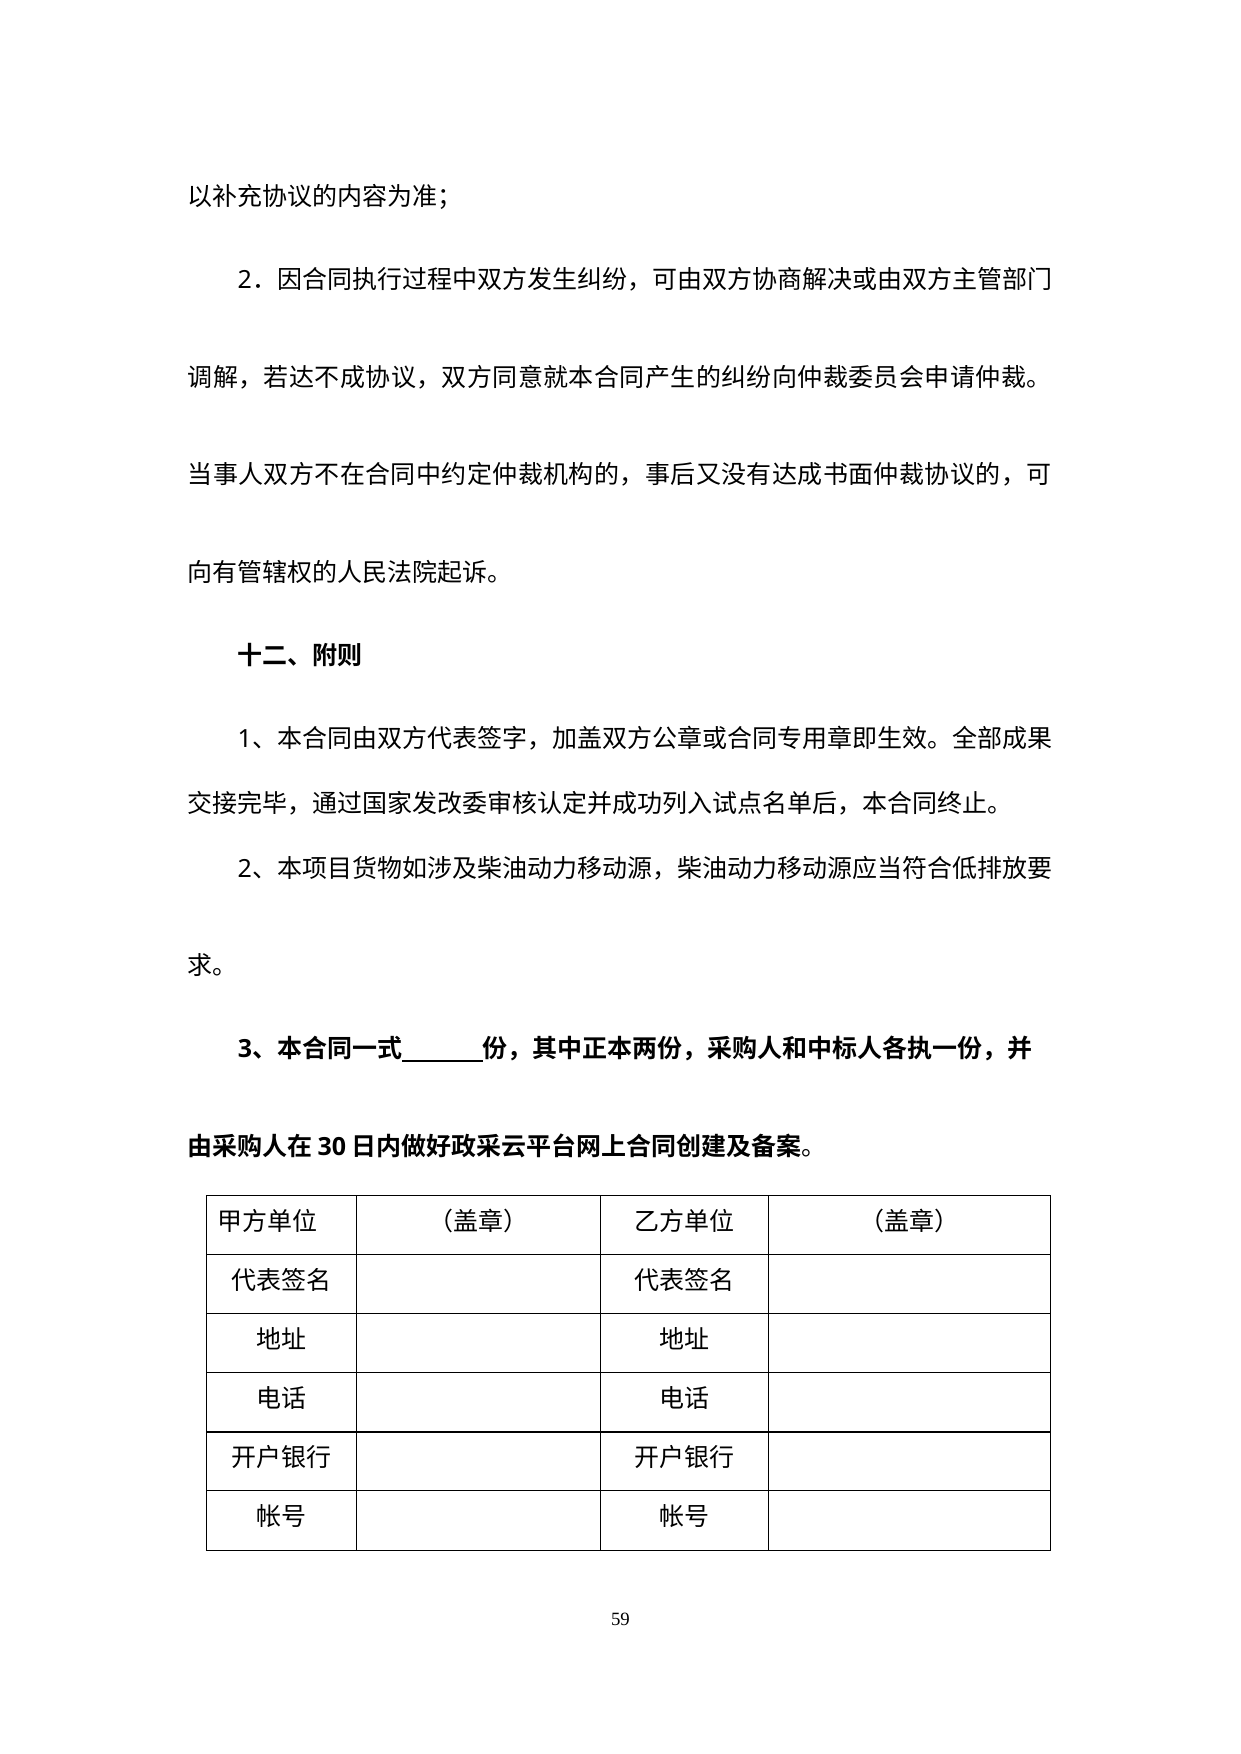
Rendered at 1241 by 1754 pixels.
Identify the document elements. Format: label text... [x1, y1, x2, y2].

list 因合同执行过程中双方发生纠纷，可由双方协商解决或由双方主管部门调解，若达不成协议，双方同意就本合同产生的纠纷向仲裁委员会申请仲裁。当事人双方不在合同中约定仲裁机构的，事后又没有达成书面仲裁协议的，可向有管辖权的人民法院起诉。 [187, 245, 1053, 603]
text 2、本项目货物如涉及柴油动力移动源，柴油动力移动源应当符合低排放要求。 [187, 834, 1053, 996]
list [187, 162, 1053, 227]
table_cell 帐号 [601, 1491, 768, 1549]
table_header （盖章） [769, 1196, 1050, 1254]
table_cell [357, 1255, 600, 1313]
table_cell [769, 1373, 1050, 1431]
table_cell [357, 1491, 600, 1549]
table_cell 开户银行 [207, 1433, 356, 1490]
text 3、本合同一式 份，其中正本两份，采购人和中标人各执一份，并由采购人在30日内做好政采云平台网上合同创建及备案。 [187, 1014, 1053, 1177]
table_cell 代表签名 [207, 1255, 356, 1313]
table_cell [357, 1314, 600, 1372]
table_cell [357, 1433, 600, 1490]
table_cell [769, 1433, 1050, 1490]
table_cell 地址 [601, 1314, 768, 1372]
table_cell 开户银行 [601, 1433, 768, 1490]
table_cell [769, 1314, 1050, 1372]
list 十二、附则 [237, 621, 1053, 686]
table_cell [769, 1255, 1050, 1313]
table_cell [357, 1373, 600, 1431]
table_cell 电话 [207, 1373, 356, 1431]
table_header 甲方单位 [207, 1196, 356, 1254]
table_cell 地址 [207, 1314, 356, 1372]
table_cell 帐号 [207, 1491, 356, 1549]
table_cell [769, 1491, 1050, 1549]
table_header 乙方单位 [601, 1196, 768, 1254]
table_cell 代表签名 [601, 1255, 768, 1313]
table_header （盖章） [357, 1196, 600, 1254]
table_cell 电话 [601, 1373, 768, 1431]
text 1、本合同由双方代表签字，加盖双方公章或合同专用章即生效。全部成果交接完毕，通过国家发改委审核认定并成功列入试点名单后，本合同终止。 [187, 704, 1053, 834]
